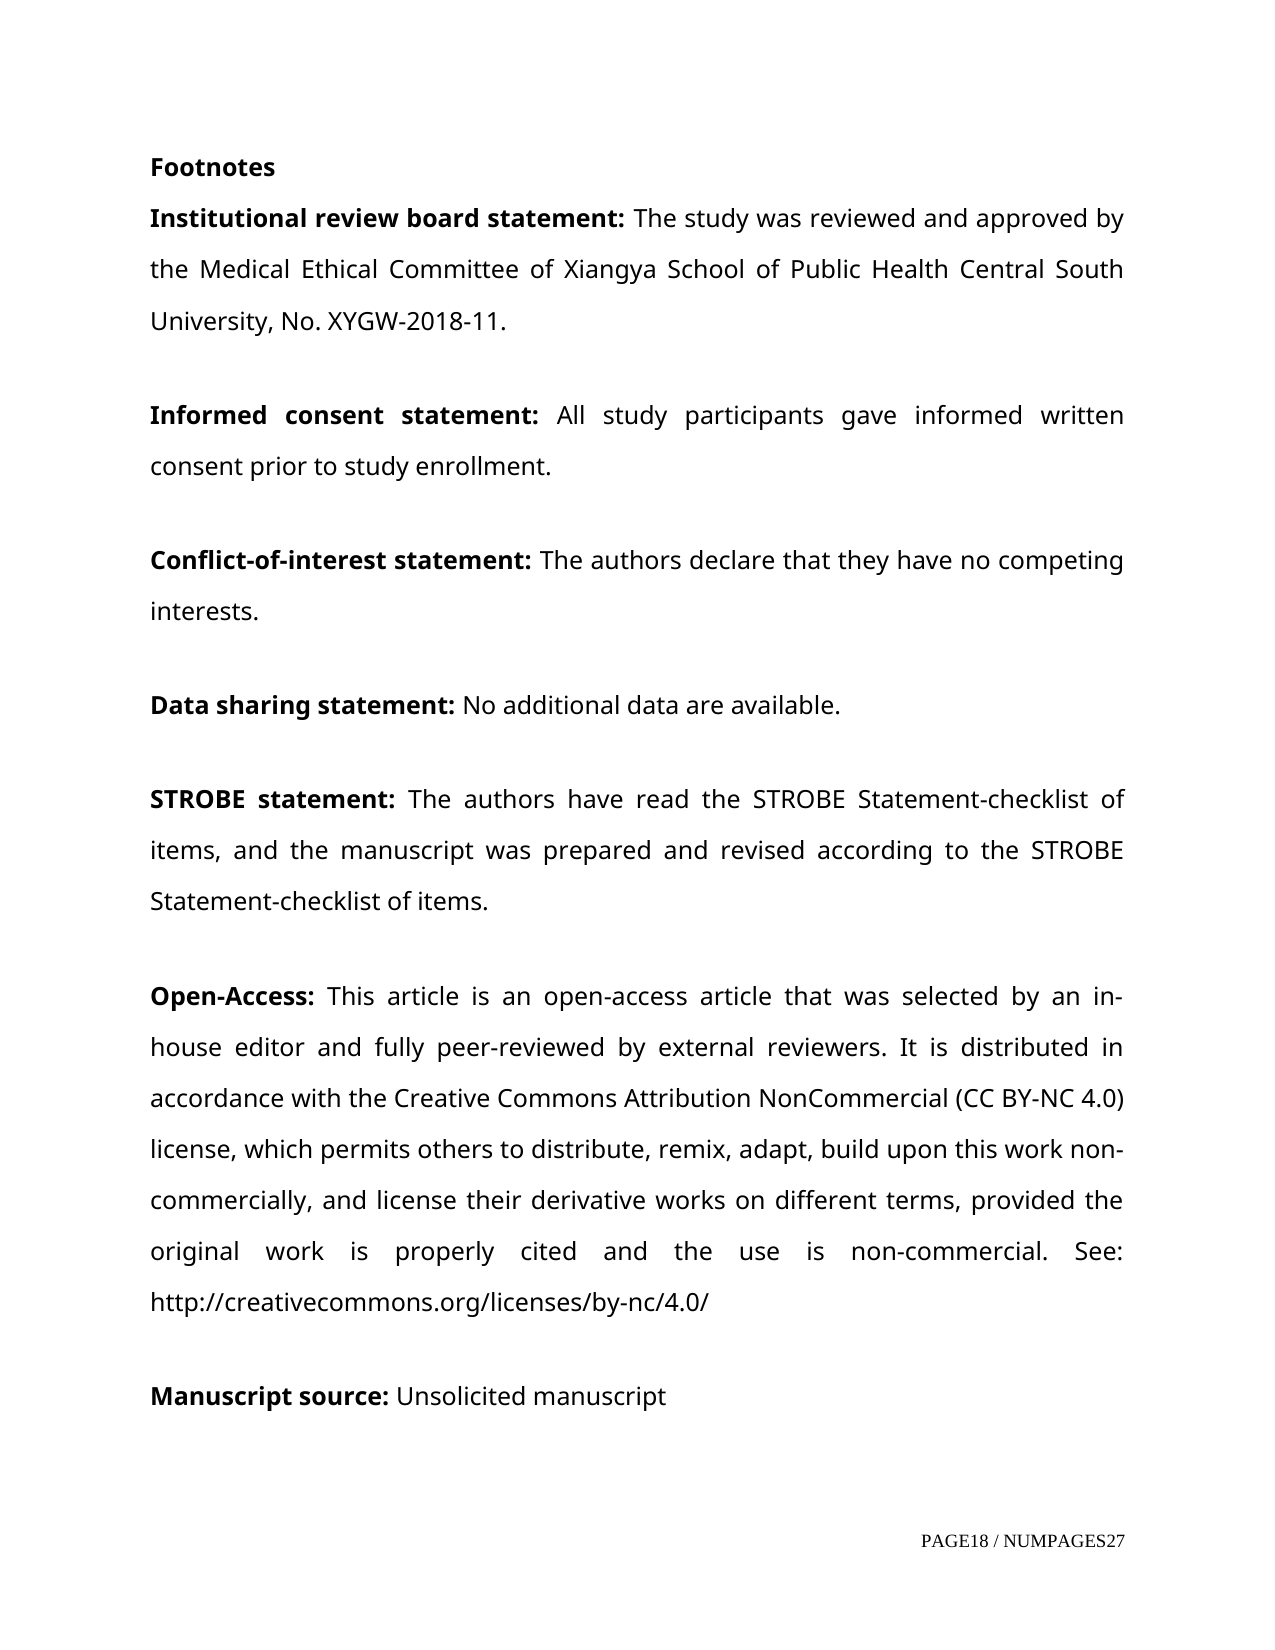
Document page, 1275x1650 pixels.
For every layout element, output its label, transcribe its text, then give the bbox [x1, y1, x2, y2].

text Footnotes [150, 150, 1125, 184]
text Open-Access: This article is an open-access article that was selected by an in-house editor and fully peer-reviewed by external reviewers. It is distributed in accordance with the Creative Commons Attribution NonCommercial (CC BY-NC 4.0) license, which permits others to distribute, remix, adapt, build upon this work non-commercially, and license their derivative works on different terms, provided the original work is properly cited and the use is non-commercial. See: http://creativecommons.org/licenses/by-nc/4.0/ [150, 978, 1125, 1318]
text Conflict-of-interest statement: The authors declare that they have no competing interests. [150, 542, 1125, 628]
text Manuscript source: Unsolicited manuscript [150, 1378, 1125, 1413]
text STROBE statement: The authors have read the STROBE Statement-checklist of items, and the manuscript was prepared and revised according to the STROBE Statement-checklist of items. [150, 782, 1125, 918]
text Informed consent statement: All study participants gave informed written consent prior to study enrollment. [150, 397, 1125, 482]
text Data sharing statement: No additional data are available. [150, 688, 1125, 722]
text Institutional review board statement: The study was reviewed and approved by the Medical Ethical Committee of Xiangya School of Public Health Central South University, No. XYGW-2018-11. [150, 201, 1125, 337]
